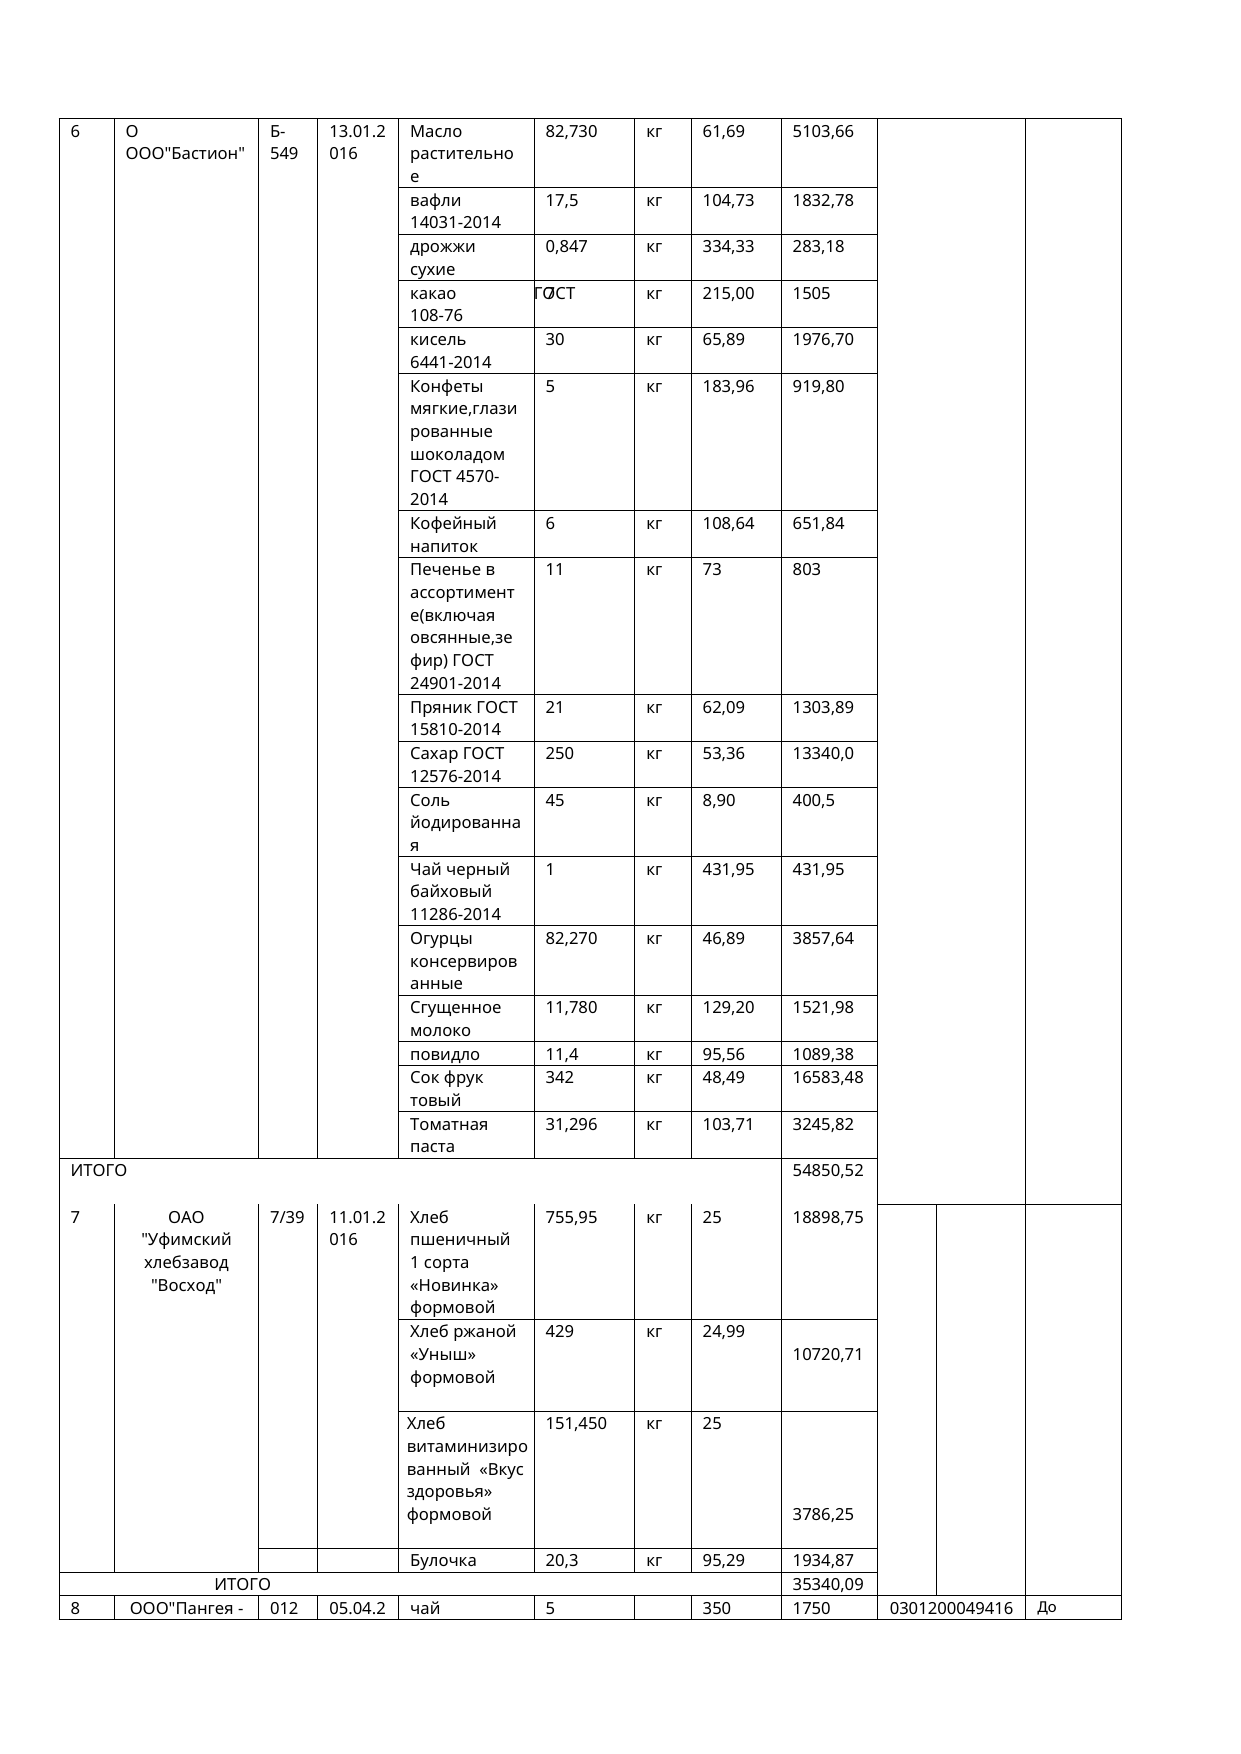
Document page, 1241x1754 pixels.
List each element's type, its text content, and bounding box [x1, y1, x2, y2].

table_cell 5103,66 [782, 119, 877, 187]
table_cell Томатная паста [399, 1112, 534, 1158]
table_cell 6 [535, 511, 634, 557]
table_cell 1505 [782, 281, 877, 327]
table_cell Сок фрук товый [399, 1066, 534, 1111]
table_cell 11 [535, 558, 634, 694]
table_cell 104,73 [692, 188, 781, 234]
table_cell [878, 1205, 936, 1595]
table_cell Огурцы консервированные [399, 926, 534, 994]
table_cell [878, 119, 1025, 1204]
table_cell Хлеб ржаной «Уныш» формовой [399, 1320, 534, 1411]
table_cell 151,450 [535, 1412, 634, 1548]
table_cell Хлеб пшеничный 1 сорта «Новинка» формовой [399, 1204, 534, 1319]
table_cell 183,96 [692, 374, 781, 510]
table_cell 48,49 [692, 1066, 781, 1111]
table_cell 3245,82 [782, 1112, 877, 1158]
table_cell 350 [692, 1596, 781, 1619]
table_cell 1976,70 [782, 328, 877, 373]
table_cell 13340,0 [782, 742, 877, 787]
table_cell [259, 1549, 317, 1572]
table_cell кг [635, 511, 691, 557]
table_cell Печенье в ассортименте(включая овсянные,зефир) ГОСТ 24901-2014 [399, 558, 534, 694]
table_cell чай [399, 1596, 534, 1619]
table_cell Конфеты мягкие,глазированные шоколадом ГОСТ 4570-2014 [399, 374, 534, 510]
table_cell кг [635, 1112, 691, 1158]
table_cell 1750 [782, 1596, 877, 1619]
table_cell 5 [535, 374, 634, 510]
table_cell 651,84 [782, 511, 877, 557]
table_cell 334,33 [692, 235, 781, 280]
table_cell повидло [399, 1042, 534, 1065]
table_cell 1 [535, 857, 634, 925]
table_cell 7/39 [259, 1204, 317, 1548]
table_cell 95,29 [692, 1549, 781, 1572]
table_cell 0301200049416000012 [878, 1596, 1025, 1619]
table_cell 1089,38 [782, 1042, 877, 1065]
table_cell 215,00 [692, 281, 781, 327]
table_cell [635, 1596, 691, 1619]
table_cell 8 [60, 1596, 114, 1619]
table_cell 1303,89 [782, 695, 877, 741]
table_cell 30 [535, 328, 634, 373]
table_cell кисель ГОСТ 6441-2014 [399, 328, 534, 373]
table_cell кг [635, 119, 691, 187]
table_cell 95,56 [692, 1042, 781, 1065]
table_cell 342 [535, 1066, 634, 1111]
table_cell 755,95 [535, 1204, 634, 1319]
table_cell Булочка [399, 1549, 534, 1572]
table_cell кг [635, 996, 691, 1041]
table_cell 45 [535, 788, 634, 856]
table_cell 11.01.2016 [318, 1204, 398, 1548]
table_cell кг [635, 695, 691, 741]
table_cell 16583,48 [782, 1066, 877, 1111]
table_cell 400,5 [782, 788, 877, 856]
table_cell 250 [535, 742, 634, 787]
table_cell кг [635, 235, 691, 280]
table_cell 20,3 [535, 1549, 634, 1572]
table_cell 429 [535, 1320, 634, 1411]
table_cell 8,90 [692, 788, 781, 856]
table_cell кг [635, 1549, 691, 1572]
table_cell 11,4 [535, 1042, 634, 1065]
table_cell кг [635, 788, 691, 856]
table_cell 31,296 [535, 1112, 634, 1158]
table_cell До 31.12.2016 год [1026, 1596, 1121, 1619]
table_cell 24,99 [692, 1320, 781, 1411]
table_cell какао ГОСТ 108-76 [399, 281, 534, 327]
table_cell 13.01.2016 [318, 119, 398, 1158]
table_cell 431,95 [782, 857, 877, 925]
table_cell 108,64 [692, 511, 781, 557]
table_cell ООО"Пангея - Трейд [115, 1596, 258, 1619]
table_cell 35340,09 [782, 1573, 877, 1595]
table_cell 05.04.2016 [318, 1596, 398, 1619]
table_cell кг [635, 857, 691, 925]
table_cell дрожжи сухие [399, 235, 534, 280]
table_cell Сгущенное молоко [399, 996, 534, 1041]
table_cell Масло растительное [399, 119, 534, 187]
table_cell 6 [60, 119, 114, 1158]
table_cell 73 [692, 558, 781, 694]
table_cell 25 [692, 1412, 781, 1548]
table_cell кг [635, 926, 691, 994]
table_cell Хлеб витаминизированный «Вкус здоровья» формовой [399, 1412, 534, 1548]
table_cell кг [635, 558, 691, 694]
table_cell [1026, 119, 1121, 1204]
table_cell 1832,78 [782, 188, 877, 234]
table_cell 3786,25 [782, 1412, 877, 1548]
table_cell 7 [60, 1204, 114, 1572]
table_cell 62,09 [692, 695, 781, 741]
table_cell 1521,98 [782, 996, 877, 1041]
table_cell 46,89 [692, 926, 781, 994]
table_cell ОАО "Уфимский хлебзавод "Восход" [115, 1204, 258, 1572]
table_cell 5 [535, 1596, 634, 1619]
table_cell 18898,75 [782, 1204, 877, 1319]
table_cell 1934,87 [782, 1549, 877, 1572]
table_cell [1026, 1205, 1121, 1595]
table_cell 283,18 [782, 235, 877, 280]
table_cell 54850,52 [782, 1159, 877, 1204]
table_cell кг [635, 374, 691, 510]
table_cell кг [635, 1320, 691, 1411]
table_cell 17,5 [535, 188, 634, 234]
table_cell Б-549 [259, 119, 317, 1158]
table_cell [937, 1205, 1025, 1595]
table_cell 431,95 [692, 857, 781, 925]
table_cell ИТОГО [60, 1573, 781, 1595]
table_cell 0,847 [535, 235, 634, 280]
table_cell 103,71 [692, 1112, 781, 1158]
table_cell 82,270 [535, 926, 634, 994]
table_cell 3857,64 [782, 926, 877, 994]
table_cell 7 [535, 281, 634, 327]
table_cell 21 [535, 695, 634, 741]
table_cell вафли ГОСТ 14031-2014 [399, 188, 534, 234]
table_cell 53,36 [692, 742, 781, 787]
table_cell 82,730 [535, 119, 634, 187]
table_cell Пряник ГОСТ 15810-2014 [399, 695, 534, 741]
table_cell 10720,71 [782, 1320, 877, 1411]
table_cell кг [635, 188, 691, 234]
table_cell кг [635, 742, 691, 787]
table_cell О ООО"Бастион" [115, 119, 258, 1158]
table_cell кг [635, 1412, 691, 1548]
table_cell Соль йодированная [399, 788, 534, 856]
table_cell кг [635, 1066, 691, 1111]
table_cell 11,780 [535, 996, 634, 1041]
table_cell 012 [259, 1596, 317, 1619]
table_cell 65,89 [692, 328, 781, 373]
table_cell кг [635, 1042, 691, 1065]
table_cell кг [635, 281, 691, 327]
table_cell кг [635, 1204, 691, 1319]
table_cell кг [635, 328, 691, 373]
table_cell Чай черный байховый 11286-2014 [399, 857, 534, 925]
table_cell 919,80 [782, 374, 877, 510]
table_cell Сахар ГОСТ 12576-2014 [399, 742, 534, 787]
table_cell ИТОГО [60, 1159, 781, 1204]
table_cell 25 [692, 1204, 781, 1319]
table_cell 803 [782, 558, 877, 694]
table_cell 61,69 [692, 119, 781, 187]
table_cell [318, 1549, 398, 1572]
table_cell Кофейный напиток [399, 511, 534, 557]
table_cell 129,20 [692, 996, 781, 1041]
